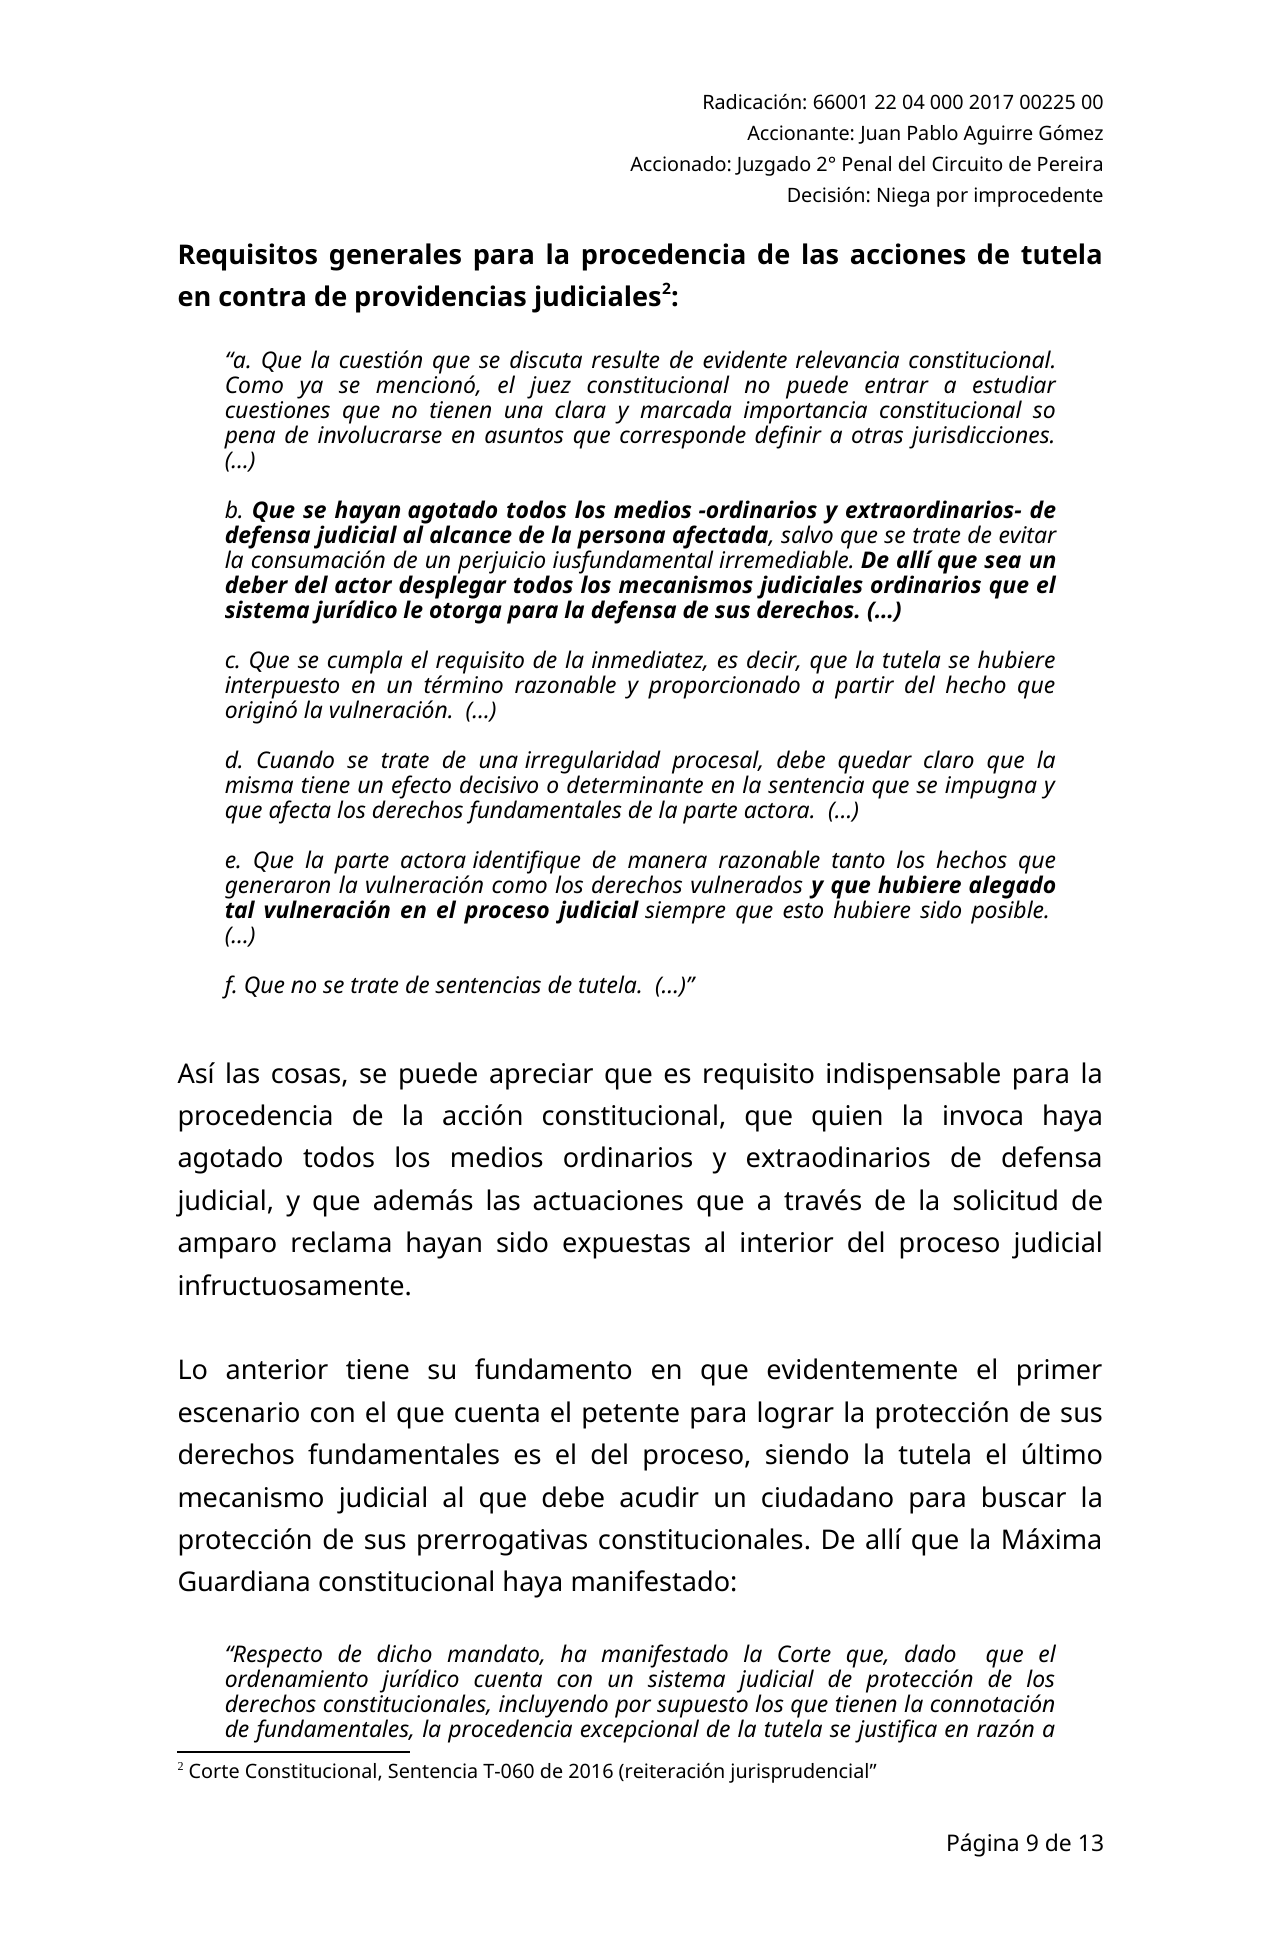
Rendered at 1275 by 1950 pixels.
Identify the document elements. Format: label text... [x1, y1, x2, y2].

text Requisitos generales para la procedencia de las acciones de tutela en contra de providencias judiciales: [177, 235, 1104, 314]
text d. Cuando se trate de una irregularidad procesal, debe quedar claro que la misma tiene un efecto decisivo o determinante en la sentencia que se impugna y que afecta los derechos fundamentales de la parte actora. (…) [224, 749, 1056, 824]
text “a. Que la cuestión que se discuta resulte de evidente relevancia constitucional. Como ya se mencionó, el juez constitucional no puede entrar a estudiar cuestiones que no tienen una clara y marcada importancia constitucional so pena de involucrarse en asuntos que corresponde definir a otras jurisdicciones. (…) [224, 349, 1056, 474]
text Así las cosas, se puede apreciar que es requisito indispensable para la procedencia de la acción constitucional, que quien la invoca haya agotado todos los medios ordinarios y extraodinarios de defensa judicial, y que además las actuaciones que a través de la solicitud de amparo reclama hayan sido expuestas al interior del proceso judicial infructuosamente. [177, 1054, 1104, 1303]
text Lo anterior tiene su fundamento en que evidentemente el primer escenario con el que cuenta el petente para lograr la protección de sus derechos fundamentales es el del proceso, siendo la tutela el último mecanismo judicial al que debe acudir un ciudadano para buscar la protección de sus prerrogativas constitucionales. De allí que la Máxima Guardiana constitucional haya manifestado: [177, 1351, 1104, 1600]
text e. Que la parte actora identifique de manera razonable tanto los hechos que generaron la vulneración como los derechos vulnerados y que hubiere alegado tal vulneración en el proceso judicial siempre que esto hubiere sido posible. (…) [224, 849, 1056, 949]
text c. Que se cumpla el requisito de la inmediatez, es decir, que la tutela se hubiere interpuesto en un término razonable y proporcionado a partir del hecho que originó la vulneración. (…) [224, 649, 1056, 724]
text f. Que no se trate de sentencias de tutela. (…)” [224, 974, 1056, 999]
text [224, 1642, 1056, 1742]
text b. Que se hayan agotado todos los medios -ordinarios y extraordinarios- de defensa judicial al alcance de la persona afectada, salvo que se trate de evitar la consumación de un perjuicio iusfundamental irremediable. De allí que sea un deber del actor desplegar todos los mecanismos judiciales ordinarios que el sistema jurídico le otorga para la defensa de sus derechos. (…) [224, 499, 1056, 624]
